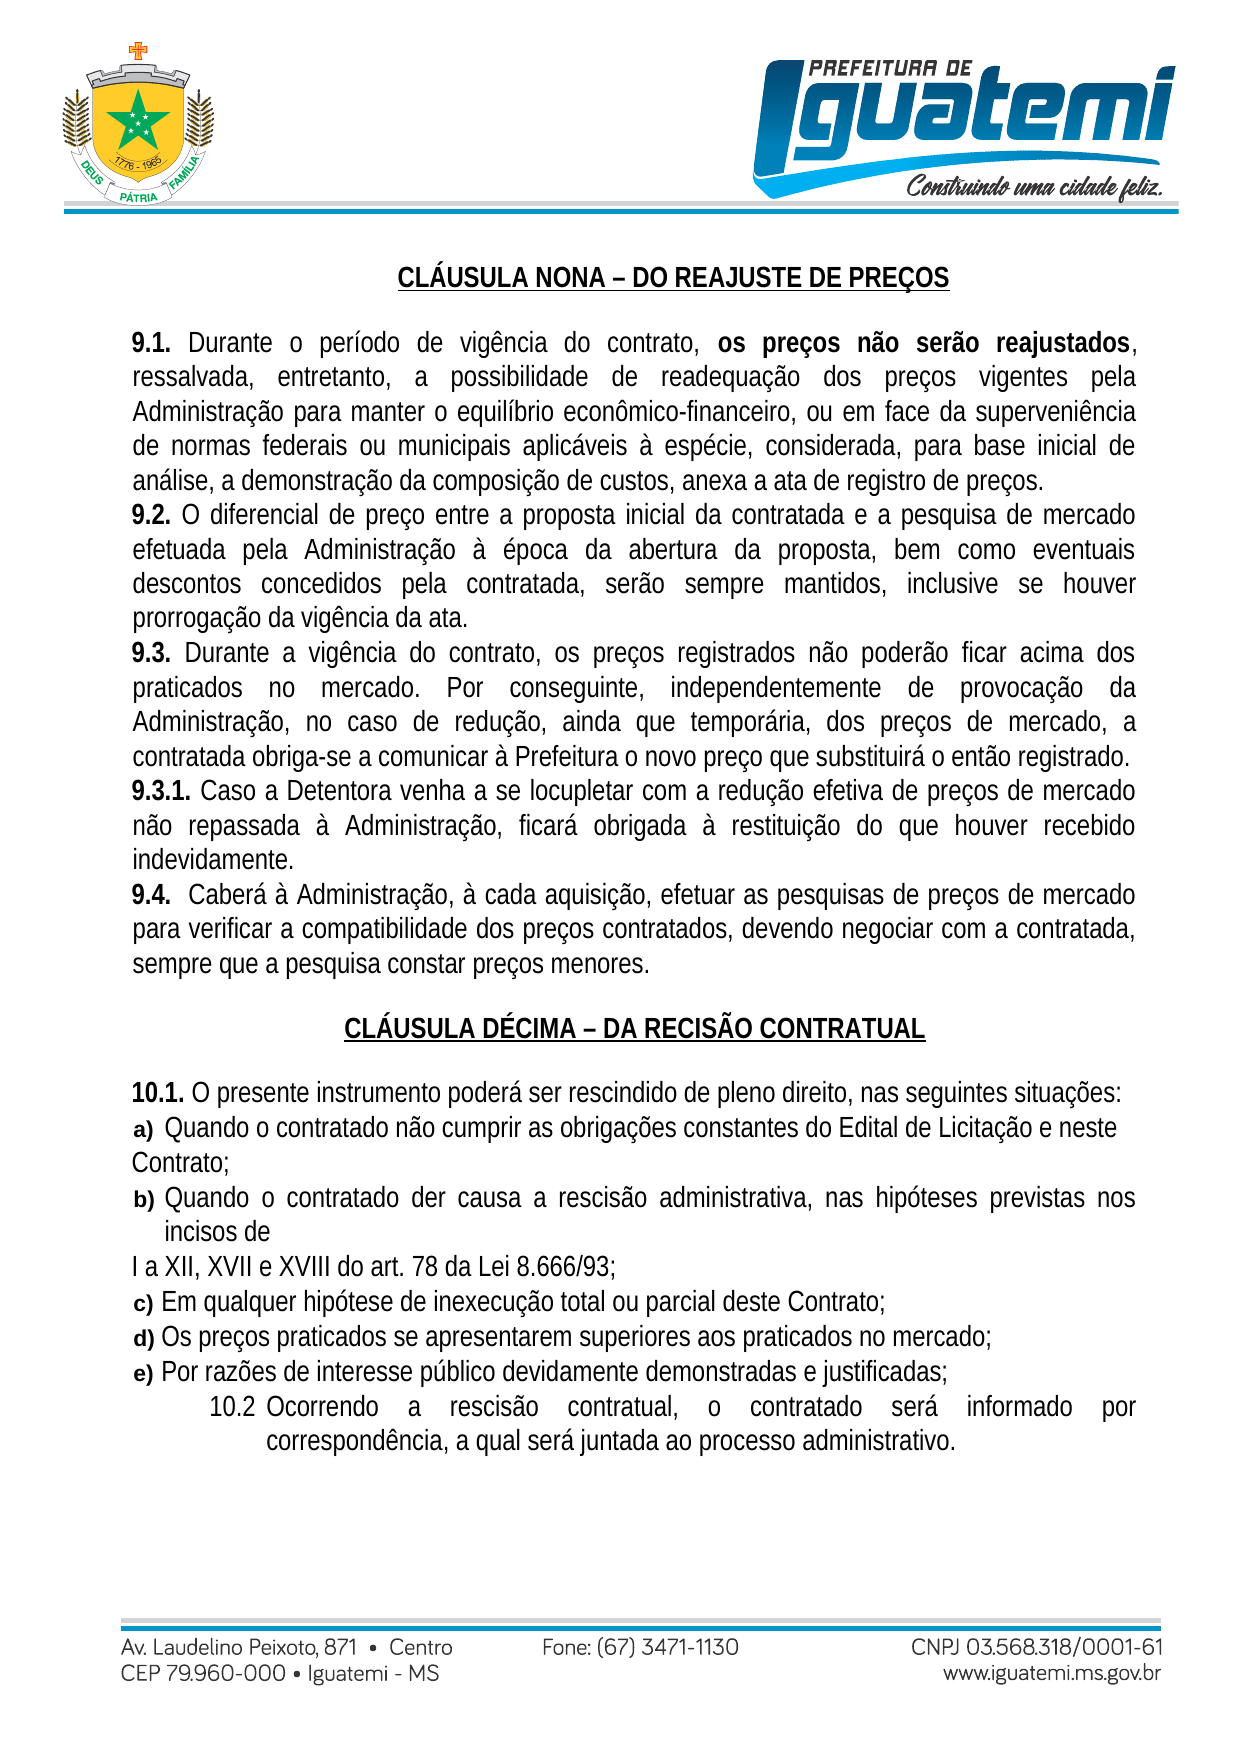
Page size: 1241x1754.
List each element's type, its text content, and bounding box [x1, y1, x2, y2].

text I a XII, XVII e XVIII do art. 78 da Lei 8.666/93; [131, 1249, 1138, 1283]
subtitle CLÁUSULA NONA – DO REAJUSTE DE PREÇOS [397, 261, 1138, 294]
text 9.3.1. Caso a Detentora venha a se locupletar com a redução efetiva de preços de mercado não repassada à Administração, ficará obrigada à restituição do que houver recebido indevidamente. [131, 773, 1138, 876]
list Os preços praticados se apresentarem superiores aos praticados no mercado; [133, 1319, 1138, 1353]
text 9.3. Durante a vigência do contrato, os preços registrados não poderão ficar acima dos praticados no mercado. Por conseguinte, independentemente de provocação da Administração, no caso de redução, ainda que temporária, dos preços de mercado, a contratada obriga-se a comunicar à Prefeitura o novo preço que substituirá o então registrado. [131, 636, 1138, 772]
list Por razões de interesse público devidamente demonstradas e justificadas; [133, 1354, 1138, 1388]
list Ocorrendo a rescisão contratual, o contratado será informado por correspondência, a qual será juntada ao processo administrativo. [209, 1389, 1138, 1457]
subtitle CLÁUSULA DÉCIMA – DA RECISÃO CONTRATUAL [133, 1011, 1137, 1044]
list Quando o contratado não cumprir as obrigações constantes do Edital de Licitação e neste [133, 1110, 1138, 1144]
text 10.1. O presente instrumento poderá ser rescindido de pleno direito, nas seguintes situações: [131, 1076, 1138, 1109]
text Contrato; [131, 1145, 1138, 1179]
list Quando o contratado der causa a rescisão administrativa, nas hipóteses previstas nos incisos de [133, 1180, 1138, 1248]
list Em qualquer hipótese de inexecução total ou parcial deste Contrato; [133, 1284, 1138, 1318]
text 9.1. Durante o período de vigência do contrato, os preços não serão reajustados, ressalvada, entretanto, a possibilidade de readequação dos preços vigentes pela Administração para manter o equilíbrio econômico-financeiro, ou em face da superveniência de normas federais ou municipais aplicáveis à espécie, considerada, para base inicial de análise, a demonstração da composição de custos, anexa a ata de registro de preços. [131, 325, 1138, 496]
text 9.4. Caberá à Administração, à cada aquisição, efetuar as pesquisas de preços de mercado para verificar a compatibilidade dos preços contratados, devendo negociar com a contratada, sempre que a pesquisa constar preços menores. [131, 877, 1138, 979]
text 9.2. O diferencial de preço entre a proposta inicial da contratada e a pesquisa de mercado efetuada pela Administração à época da abertura da proposta, bem como eventuais descontos concedidos pela contratada, serão sempre mantidos, inclusive se houver prorrogação da vigência da ata. [131, 497, 1138, 634]
